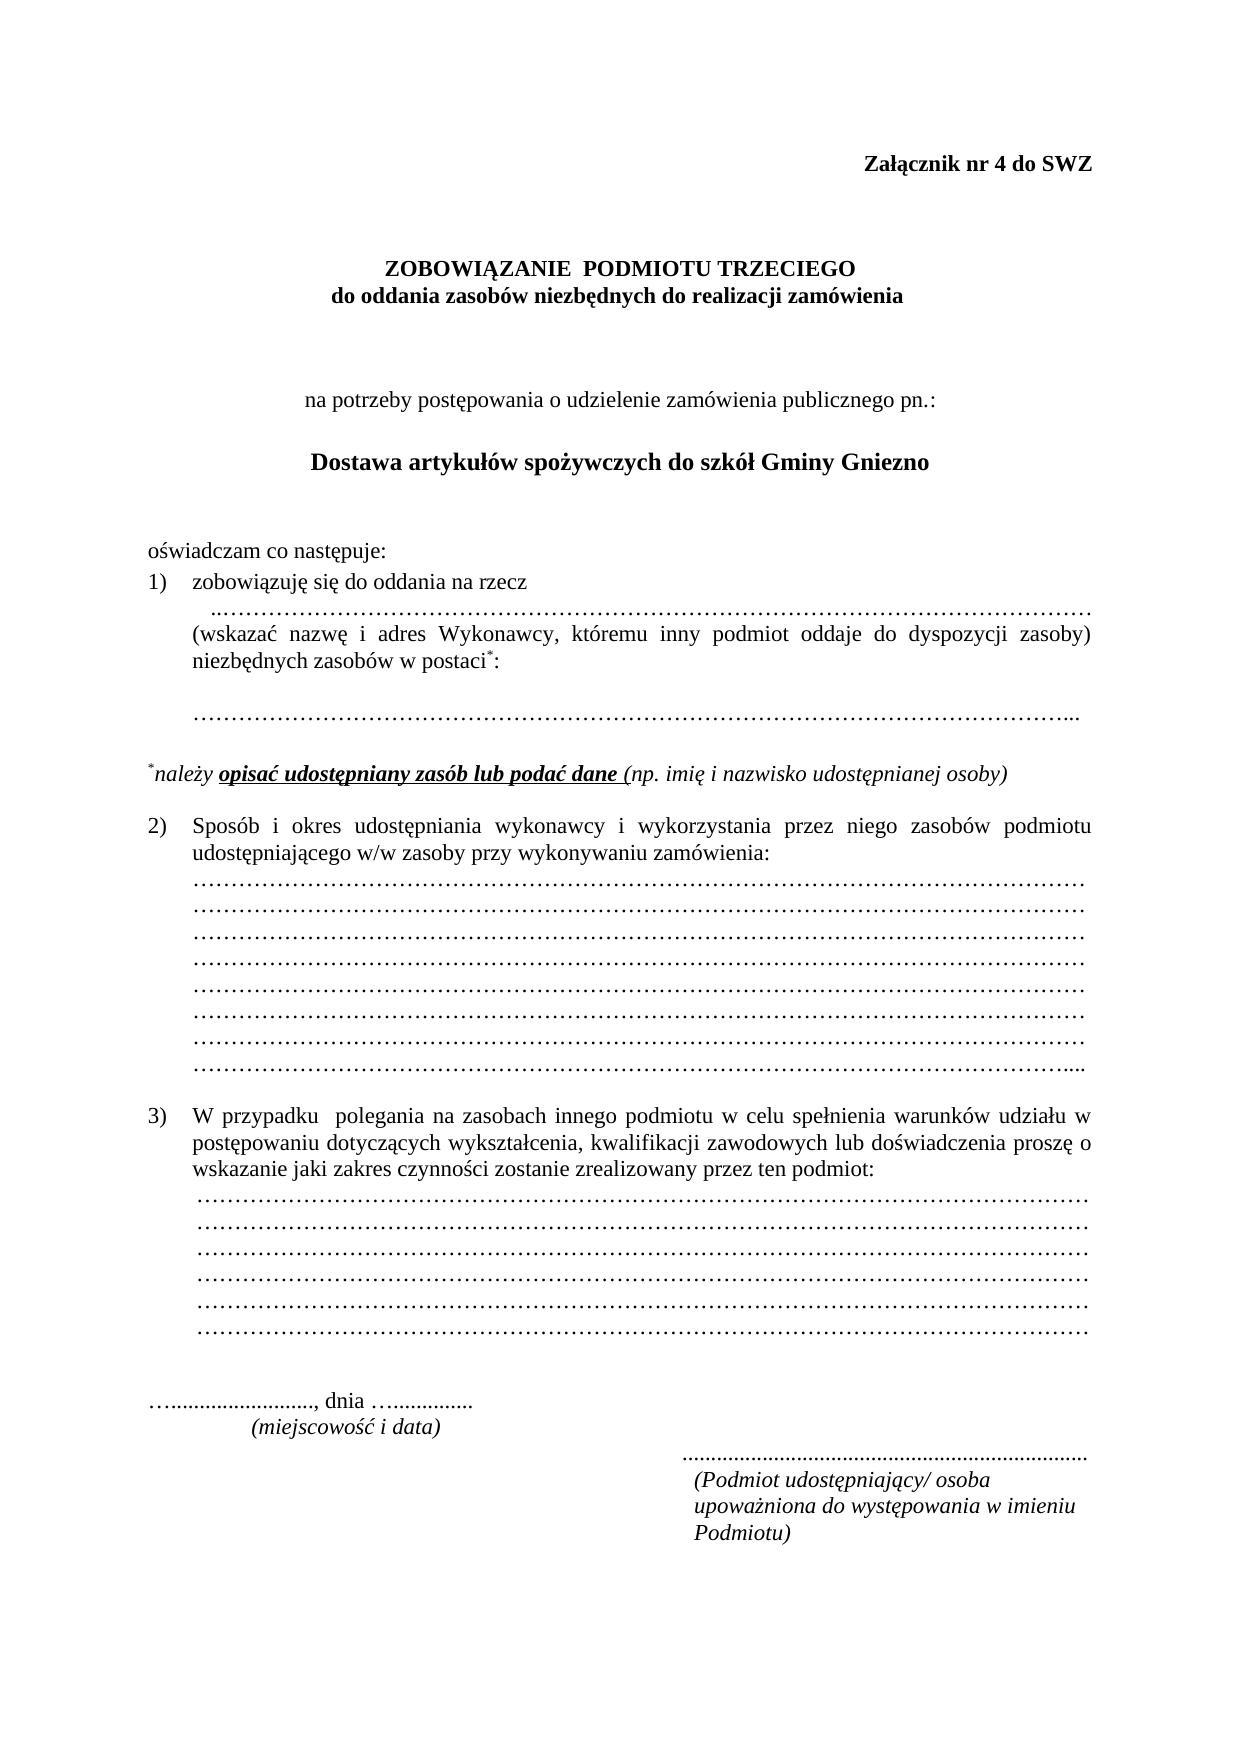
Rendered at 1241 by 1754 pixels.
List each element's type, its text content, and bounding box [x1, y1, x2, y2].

text (miejscowość i data) [251, 1413, 1093, 1439]
text do oddania zasobów niezbędnych do realizacji zamówienia [148, 282, 1093, 333]
text Dostawa artykułów spożywczych do szkół Gminy Gniezno [148, 447, 1093, 475]
text (Podmiot udostępniający/ osoba upoważniona do występowania w imieniu Podmiotu) [694, 1466, 1093, 1545]
list ……………………………………………………………………………………………………………………………………………………………………………………………………………… [196, 1181, 1093, 1234]
text ....................................................................... [679, 1439, 1093, 1466]
list zobowiązuję się do oddania na rzecz [148, 568, 1093, 594]
list ……………………………………………………………………………………………………... [192, 699, 1093, 726]
list ……………………………………………………………………………………………………………………………………………………………………………………………………………… [196, 1287, 1093, 1339]
text *należy opisać udostępniany zasób lub podać dane (np. imię i nazwisko udostępnianej osoby) [148, 760, 1093, 786]
list ……………………………………………………………………………………………………………………………………………………………………………………………………………… [192, 918, 1093, 971]
list W przypadku polegania na zasobach innego podmiotu w celu spełnienia warunków udziału w postępowaniu dotyczących wykształcenia, kwalifikacji zawodowych lub doświadczenia proszę o wskazanie jaki zakres czynności zostanie zrealizowany przez ten podmiot: [148, 1102, 1093, 1181]
list ……………………………………………………………………………………………………………………………………………………………………………………………………………… [192, 865, 1093, 918]
list …………………………………………………………………………………………………………………………………………………………………………………………………………….... [192, 1023, 1093, 1076]
list ……………………………………………………………………………………………………………………………………………………………………………………………………………… [196, 1234, 1093, 1287]
list ……………………………………………………………………………………………………………………………………………………………………………………………………………… [192, 971, 1093, 1023]
text oświadczam co następuje: [148, 537, 1093, 564]
list Sposób i okres udostępniania wykonawcy i wykorzystania przez niego zasobów podmiotu udostępniającego w/w zasoby przy wykonywaniu zamówienia: [148, 812, 1093, 865]
text …........................., dnia ….............. [148, 1387, 1093, 1413]
text Załącznik nr 4 do SWZ [148, 150, 1093, 176]
text na potrzeby postępowania o udzielenie zamówienia publicznego pn.: [148, 386, 1093, 413]
list ..…………………………………………………………………………………………………… (wskazać nazwę i adres Wykonawcy, któremu inny podmiot oddaje do dyspozycji zasoby) niezbędnych zasobów w postaci*: [192, 594, 1093, 673]
text ZOBOWIĄZANIE PODMIOTU TRZECIEGO [148, 255, 1093, 282]
